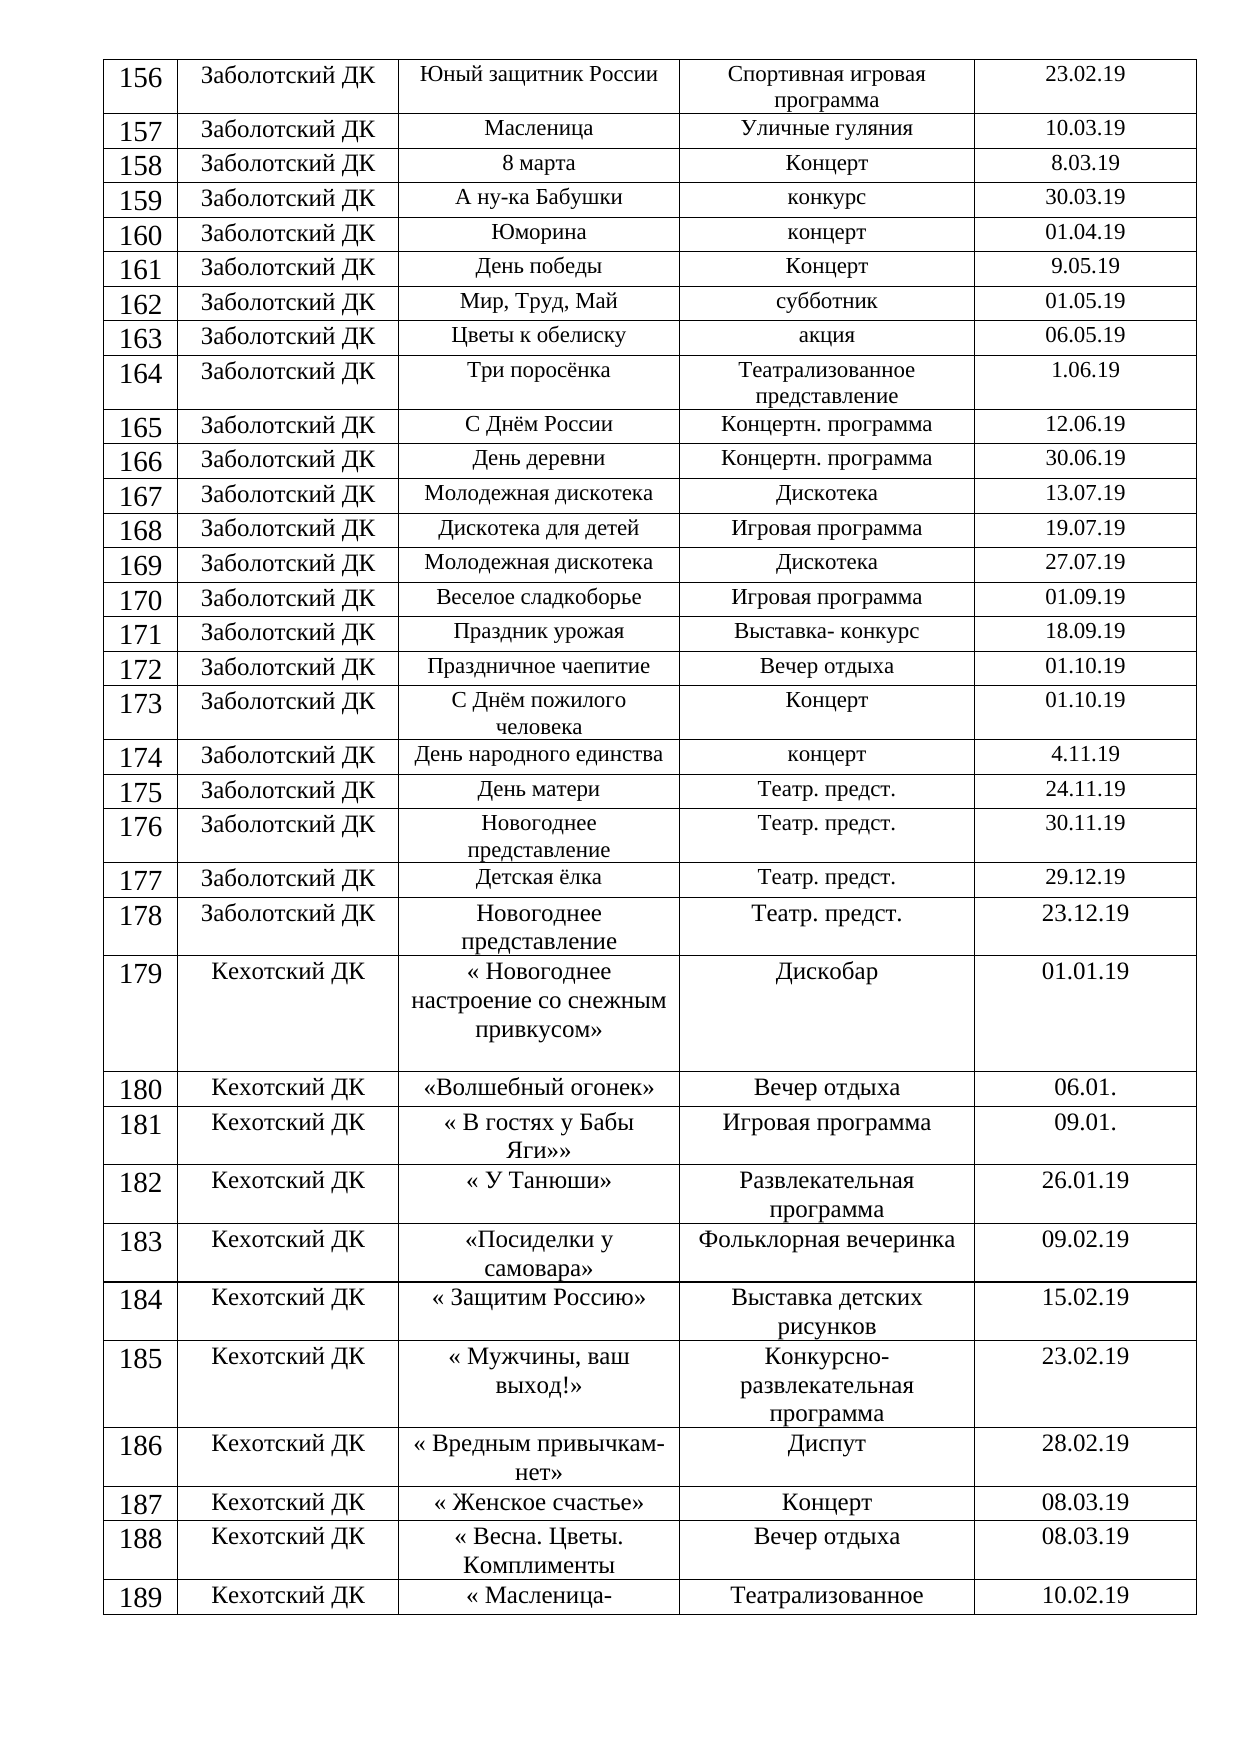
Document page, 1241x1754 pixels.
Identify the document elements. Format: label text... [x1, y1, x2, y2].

table_cell Выставка- конкурс [680, 617, 974, 651]
table_cell Концерт [680, 149, 974, 182]
table_cell Мир, Труд, Май [399, 287, 679, 320]
table_cell Новогоднее представление [399, 809, 679, 862]
table_cell А ну-ка Бабушки [399, 183, 679, 217]
table_cell 170 [104, 583, 177, 616]
table_cell 189 [104, 1580, 177, 1613]
table_cell Детская ёлка [399, 863, 679, 897]
table_cell 19.07.19 [975, 514, 1196, 547]
table_cell субботник [680, 287, 974, 320]
table_cell « Защитим Россию» [399, 1283, 679, 1340]
table_cell Выставка детских рисунков [680, 1283, 974, 1340]
table_cell Развлекательная программа [680, 1165, 974, 1223]
table_cell Кехотский ДК [178, 1341, 398, 1427]
table_cell 163 [104, 321, 177, 355]
table_cell 183 [104, 1224, 177, 1281]
table_cell Масленица [399, 114, 679, 147]
table_cell 8 марта [399, 149, 679, 182]
table_cell « В гостях у Бабы Яги»» [399, 1107, 679, 1164]
table_cell 161 [104, 252, 177, 286]
table_cell Игровая программа [680, 583, 974, 616]
table_cell 30.03.19 [975, 183, 1196, 217]
table_cell концерт [680, 218, 974, 251]
table_cell День народного единства [399, 740, 679, 774]
table_cell Юный защитник России [399, 60, 679, 113]
table_cell 172 [104, 652, 177, 685]
table_cell 06.01. [975, 1072, 1196, 1106]
table_cell Дискотека для детей [399, 514, 679, 547]
table_cell 08.03.19 [975, 1487, 1196, 1520]
table_cell 177 [104, 863, 177, 897]
table_cell Заболотский ДК [178, 740, 398, 774]
table_cell Кехотский ДК [178, 1580, 398, 1613]
table_cell Кехотский ДК [178, 1428, 398, 1486]
table_cell Вечер отдыха [680, 1521, 974, 1579]
table_cell Дискотека [680, 548, 974, 582]
table_cell 01.04.19 [975, 218, 1196, 251]
table_cell Заболотский ДК [178, 356, 398, 409]
table_cell 15.02.19 [975, 1283, 1196, 1340]
table_cell Заболотский ДК [178, 514, 398, 547]
table_cell 160 [104, 218, 177, 251]
table_cell 08.03.19 [975, 1521, 1196, 1579]
table_cell Кехотский ДК [178, 1521, 398, 1579]
table_cell Концерт [680, 252, 974, 286]
table_cell 8.03.19 [975, 149, 1196, 182]
table_cell Конкурсно- развлекательная программа [680, 1341, 974, 1427]
table_cell 176 [104, 809, 177, 862]
table_cell Кехотский ДК [178, 956, 398, 1071]
table_cell Цветы к обелиску [399, 321, 679, 355]
table_cell «Посиделки у самовара» [399, 1224, 679, 1281]
table_cell Концерт [680, 686, 974, 739]
table_cell конкурс [680, 183, 974, 217]
table_cell Заболотский ДК [178, 479, 398, 512]
table_cell Вечер отдыха [680, 1072, 974, 1106]
table_cell Заболотский ДК [178, 444, 398, 478]
table_cell 175 [104, 775, 177, 808]
table_cell 182 [104, 1165, 177, 1223]
table_cell Юморина [399, 218, 679, 251]
table_cell 01.05.19 [975, 287, 1196, 320]
table_cell « Мужчины, ваш выход!» [399, 1341, 679, 1427]
table_cell Кехотский ДК [178, 1165, 398, 1223]
table_cell 01.10.19 [975, 686, 1196, 739]
table_cell 24.11.19 [975, 775, 1196, 808]
table_cell Спортивная игровая программа [680, 60, 974, 113]
table_cell 10.03.19 [975, 114, 1196, 147]
table_cell Молодежная дискотека [399, 479, 679, 512]
table_cell Театр. предст. [680, 863, 974, 897]
table_cell Кехотский ДК [178, 1107, 398, 1164]
table_cell 186 [104, 1428, 177, 1486]
table_cell День победы [399, 252, 679, 286]
table_cell День деревни [399, 444, 679, 478]
table_cell 171 [104, 617, 177, 651]
table_cell 168 [104, 514, 177, 547]
table_cell Кехотский ДК [178, 1224, 398, 1281]
table_cell 158 [104, 149, 177, 182]
table_cell Заболотский ДК [178, 114, 398, 147]
table_cell Театр. предст. [680, 775, 974, 808]
table_cell 187 [104, 1487, 177, 1520]
table_cell Кехотский ДК [178, 1072, 398, 1106]
table_cell 185 [104, 1341, 177, 1427]
table_cell Праздничное чаепитие [399, 652, 679, 685]
table_cell 9.05.19 [975, 252, 1196, 286]
table_cell 27.07.19 [975, 548, 1196, 582]
table_cell Вечер отдыха [680, 652, 974, 685]
table_cell Дискотека [680, 479, 974, 512]
table_cell акция [680, 321, 974, 355]
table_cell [680, 1580, 974, 1613]
table_cell «Волшебный огонек» [399, 1072, 679, 1106]
table_cell Заболотский ДК [178, 775, 398, 808]
table_cell 162 [104, 287, 177, 320]
table_cell 165 [104, 410, 177, 443]
table_cell 156 [104, 60, 177, 113]
table_cell Театр. предст. [680, 898, 974, 955]
table_cell 164 [104, 356, 177, 409]
table_cell Праздник урожая [399, 617, 679, 651]
table_cell Заболотский ДК [178, 898, 398, 955]
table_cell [399, 1580, 679, 1613]
table_cell Заболотский ДК [178, 321, 398, 355]
table_cell Концерт [680, 1487, 974, 1520]
table_cell Театр. предст. [680, 809, 974, 862]
table_cell 12.06.19 [975, 410, 1196, 443]
table_cell 23.02.19 [975, 60, 1196, 113]
table_cell С Днём пожилого человека [399, 686, 679, 739]
table_cell 09.02.19 [975, 1224, 1196, 1281]
table_cell 174 [104, 740, 177, 774]
table_cell Заболотский ДК [178, 149, 398, 182]
table_cell 10.02.19 [975, 1580, 1196, 1613]
table_cell День матери [399, 775, 679, 808]
table_cell Кехотский ДК [178, 1487, 398, 1520]
table_cell 30.11.19 [975, 809, 1196, 862]
table_cell Концертн. программа [680, 444, 974, 478]
table_cell « Весна. Цветы. Комплименты [399, 1521, 679, 1579]
table_cell Игровая программа [680, 1107, 974, 1164]
table_cell 28.02.19 [975, 1428, 1196, 1486]
table_cell Заболотский ДК [178, 583, 398, 616]
table_cell 184 [104, 1283, 177, 1340]
table_cell 157 [104, 114, 177, 147]
table_cell 166 [104, 444, 177, 478]
table_cell « У Танюши» [399, 1165, 679, 1223]
table_cell Новогоднее представление [399, 898, 679, 955]
table_cell 30.06.19 [975, 444, 1196, 478]
table_cell 180 [104, 1072, 177, 1106]
table_cell 06.05.19 [975, 321, 1196, 355]
table_cell Дискобар [680, 956, 974, 1071]
table_cell 29.12.19 [975, 863, 1196, 897]
table_cell Заболотский ДК [178, 617, 398, 651]
table_cell 159 [104, 183, 177, 217]
table_cell 4.11.19 [975, 740, 1196, 774]
table_cell 169 [104, 548, 177, 582]
table_cell Веселое сладкоборье [399, 583, 679, 616]
table_cell 13.07.19 [975, 479, 1196, 512]
table_cell 178 [104, 898, 177, 955]
table_cell Заболотский ДК [178, 809, 398, 862]
table_cell Уличные гуляния [680, 114, 974, 147]
table_cell Заболотский ДК [178, 686, 398, 739]
table_cell Заболотский ДК [178, 252, 398, 286]
table_cell « Новогоднее настроение со снежным привкусом» [399, 956, 679, 1071]
table_cell Заболотский ДК [178, 60, 398, 113]
table_cell Заболотский ДК [178, 652, 398, 685]
table_cell Концертн. программа [680, 410, 974, 443]
table_cell 01.09.19 [975, 583, 1196, 616]
table_cell 01.10.19 [975, 652, 1196, 685]
table_cell Заболотский ДК [178, 863, 398, 897]
table_cell 26.01.19 [975, 1165, 1196, 1223]
table_cell 188 [104, 1521, 177, 1579]
table_cell Театрализованное представление [680, 356, 974, 409]
table_cell 18.09.19 [975, 617, 1196, 651]
table_cell Заболотский ДК [178, 410, 398, 443]
table_cell « Женское счастье» [399, 1487, 679, 1520]
table_cell Кехотский ДК [178, 1283, 398, 1340]
table_cell Фольклорная вечеринка [680, 1224, 974, 1281]
table_cell Заболотский ДК [178, 287, 398, 320]
table_cell Заболотский ДК [178, 183, 398, 217]
table_cell 23.02.19 [975, 1341, 1196, 1427]
table_cell 01.01.19 [975, 956, 1196, 1071]
table_cell 179 [104, 956, 177, 1071]
table_cell 173 [104, 686, 177, 739]
table_cell 09.01. [975, 1107, 1196, 1164]
table_cell Игровая программа [680, 514, 974, 547]
table_cell Молодежная дискотека [399, 548, 679, 582]
table_cell Три поросёнка [399, 356, 679, 409]
table_cell Заболотский ДК [178, 548, 398, 582]
table_cell концерт [680, 740, 974, 774]
table_cell 181 [104, 1107, 177, 1164]
table_cell 167 [104, 479, 177, 512]
table_cell С Днём России [399, 410, 679, 443]
table_cell Заболотский ДК [178, 218, 398, 251]
table_cell Диспут [680, 1428, 974, 1486]
table_cell 1.06.19 [975, 356, 1196, 409]
table_cell « Вредным привычкам- нет» [399, 1428, 679, 1486]
table_cell 23.12.19 [975, 898, 1196, 955]
